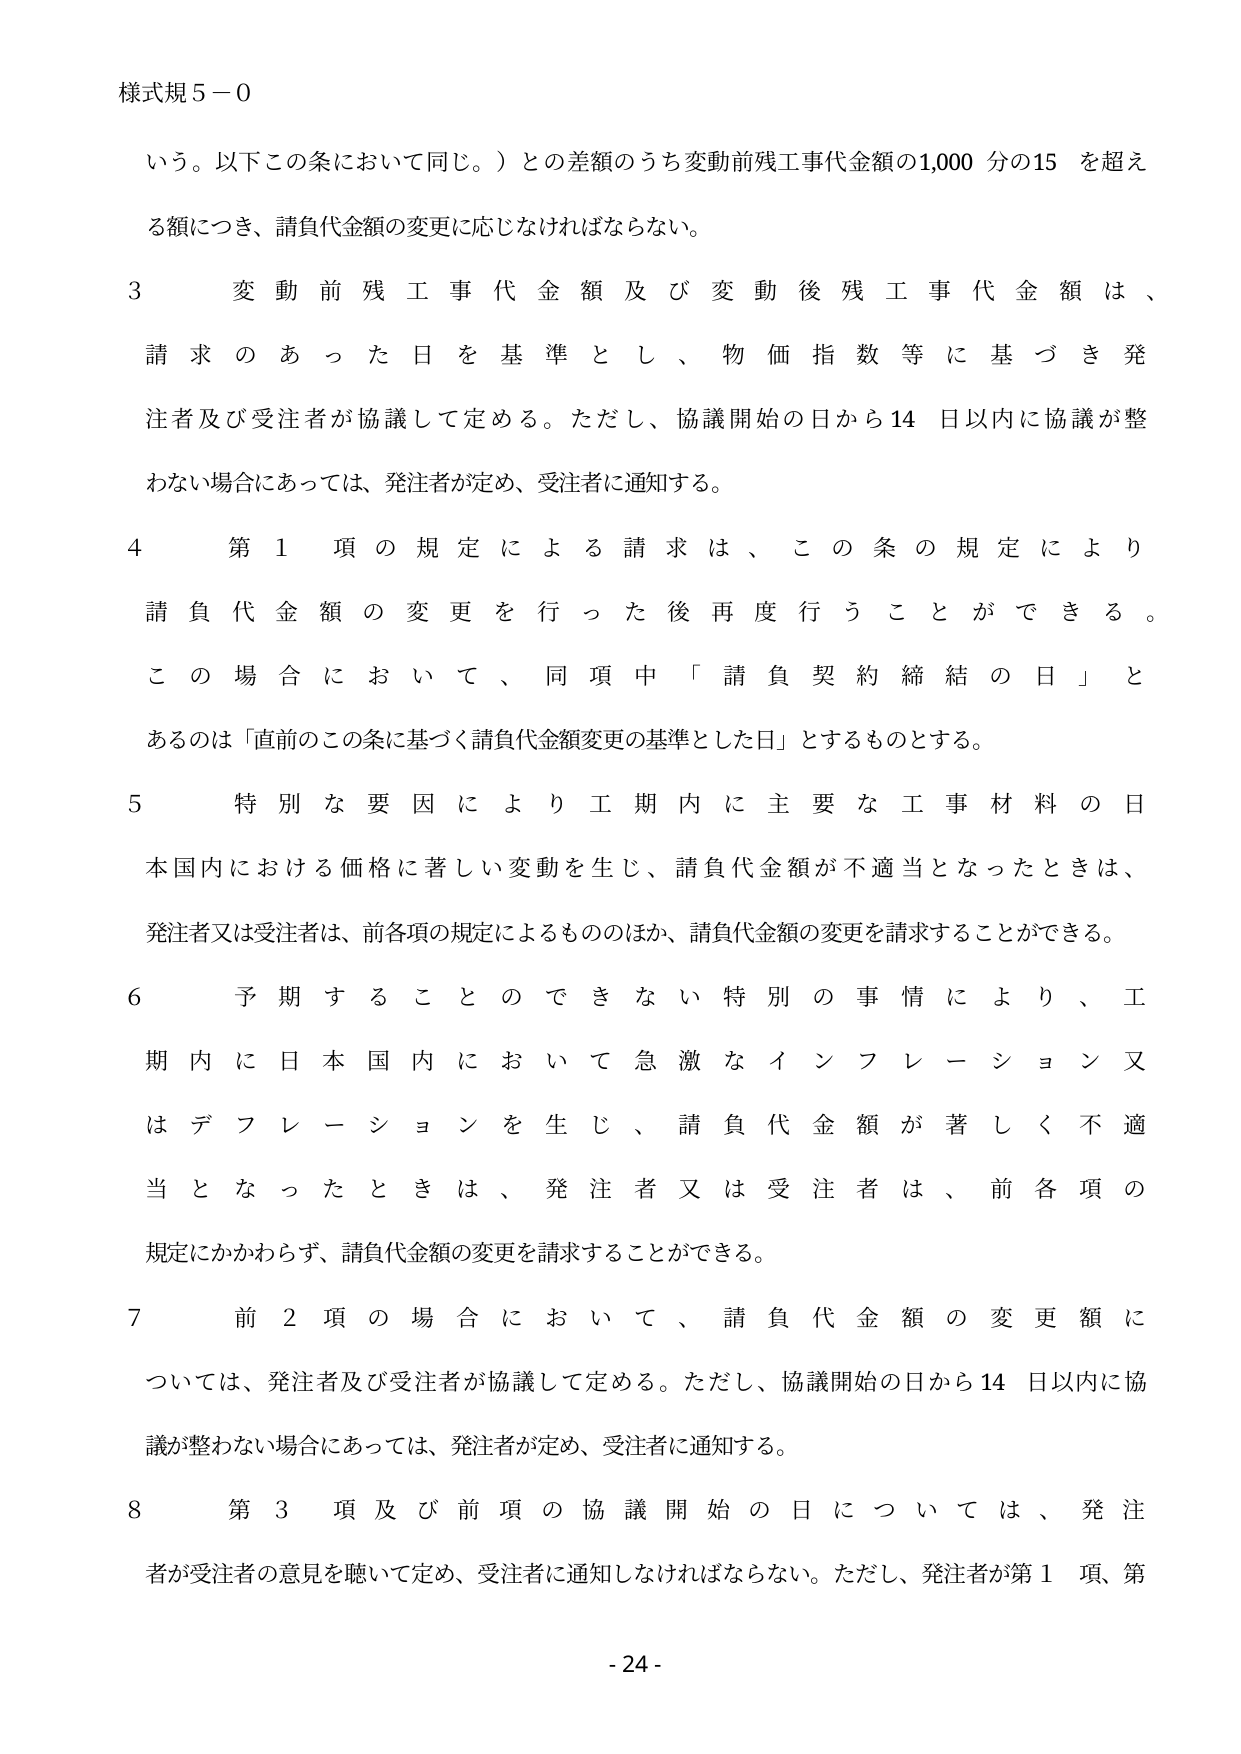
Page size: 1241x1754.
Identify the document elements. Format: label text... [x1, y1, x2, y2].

text ７ 前２項の場合において、請負代金額の変更額については、発注者及び受注者が協議して定める。ただし、協議開始の日から14日以内に協議が整わない場合にあっては、発注者が定め、受注者に通知する。 [123, 1284, 1146, 1476]
text ５ 特別な要因により工期内に主要な工事材料の日本国内における価格に著しい変動を生じ、請負代金額が不適当となったときは、発注者又は受注者は、前各項の規定によるもののほか、請負代金額の変更を請求することができる。 [123, 771, 1146, 963]
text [123, 1476, 1146, 1605]
text ６ 予期することのできない特別の事情により、工期内に日本国内において急激なインフレーション又はデフレーションを生じ、請負代金額が著しく不適当となったときは、発注者又は受注者は、前各項の規定にかかわらず、請負代金額の変更を請求することができる。 [123, 963, 1146, 1284]
text ４ 第１項の規定による請求は、この条の規定により請負代金額の変更を行った後再度行うことができる。この場合において、同項中「請負契約締結の日」とあるのは「直前のこの条に基づく請負代金額変更の基準とした日」とするものとする。 [123, 514, 1146, 771]
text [123, 129, 1146, 257]
text ３ 変動前残工事代金額及び変動後残工事代金額は、請求のあった日を基準とし、物価指数等に基づき発注者及び受注者が協議して定める。ただし、協議開始の日から14日以内に協議が整わない場合にあっては、発注者が定め、受注者に通知する。 [123, 257, 1146, 514]
